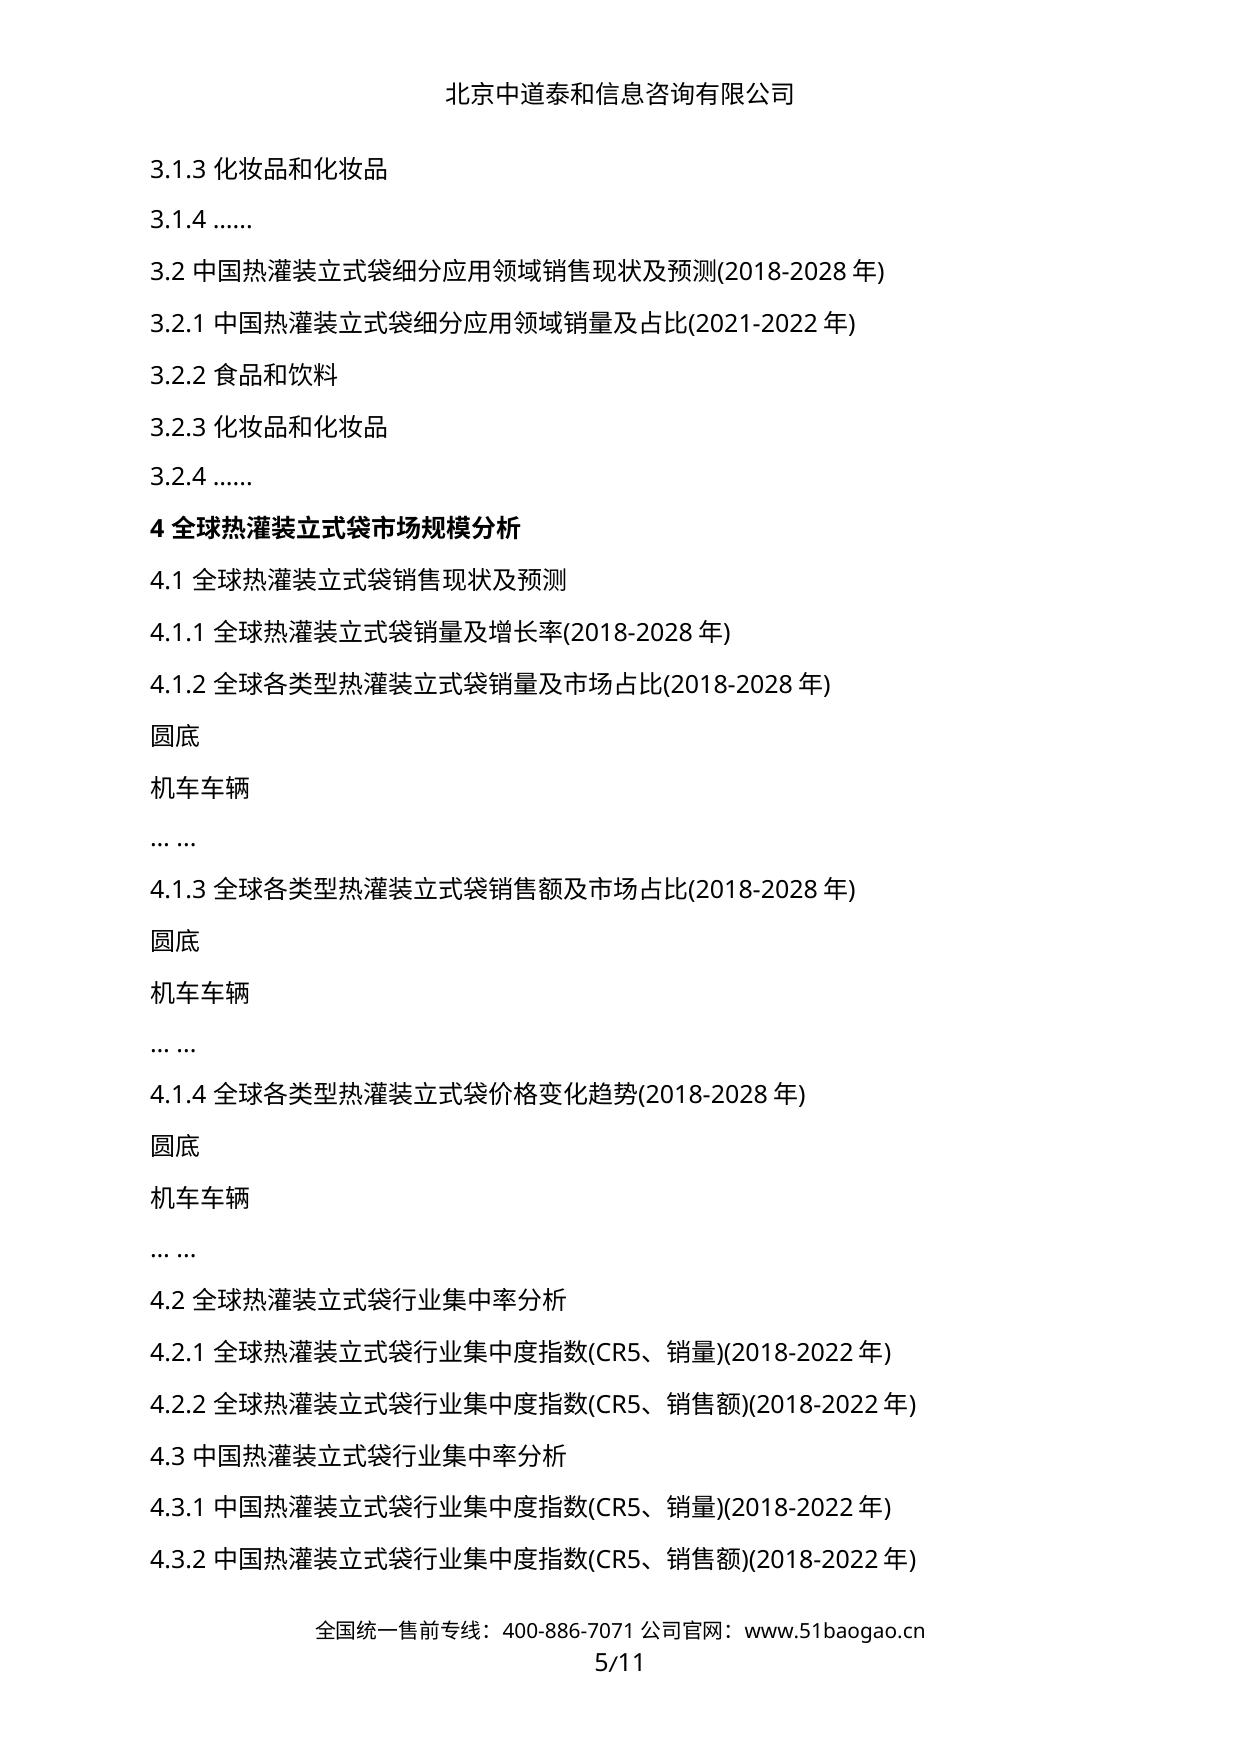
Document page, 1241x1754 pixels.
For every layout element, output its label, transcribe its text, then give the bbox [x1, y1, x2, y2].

text 圆底 [150, 716, 1090, 752]
text 4.1 全球热灌装立式袋销售现状及预测 [150, 561, 1090, 597]
text 4.2.2 全球热灌装立式袋行业集中度指数(CR5、销售额)(2018-2022年) [150, 1384, 1090, 1420]
text 3.2.1 中国热灌装立式袋细分应用领域销量及占比(2021-2022年) [150, 303, 1090, 340]
text 4.1.2 全球各类型热灌装立式袋销量及市场占比(2018-2028年) [150, 664, 1090, 701]
text 4.3.2 中国热灌装立式袋行业集中度指数(CR5、销售额)(2018-2022年) [150, 1540, 1090, 1576]
text 4.1.1 全球热灌装立式袋销量及增长率(2018-2028年) [150, 612, 1090, 649]
text 圆底 [150, 922, 1090, 958]
text 3.2.2 食品和饮料 [150, 355, 1090, 392]
text 3.2.3 化妆品和化妆品 [150, 407, 1090, 443]
text 机车车辆 [150, 768, 1090, 804]
text 机车车辆 [150, 973, 1090, 1010]
text … ... [150, 1025, 1090, 1059]
text 3.2.4 …... [150, 459, 1090, 493]
text 4.1.4 全球各类型热灌装立式袋价格变化趋势(2018-2028年) [150, 1075, 1090, 1111]
text 3.1.3 化妆品和化妆品 [150, 150, 1090, 186]
text 4.3.1 中国热灌装立式袋行业集中度指数(CR5、销量)(2018-2022年) [150, 1488, 1090, 1524]
text 4.3 中国热灌装立式袋行业集中率分析 [150, 1436, 1090, 1472]
text 4.1.3 全球各类型热灌装立式袋销售额及市场占比(2018-2028年) [150, 870, 1090, 906]
text … ... [150, 820, 1090, 854]
text … ... [150, 1231, 1090, 1265]
text 3.2 中国热灌装立式袋细分应用领域销售现状及预测(2018-2028年) [150, 252, 1090, 288]
text 3.1.4 …... [150, 202, 1090, 236]
text 圆底 [150, 1127, 1090, 1163]
text 4.2 全球热灌装立式袋行业集中率分析 [150, 1280, 1090, 1317]
text 4.2.1 全球热灌装立式袋行业集中度指数(CR5、销量)(2018-2022年) [150, 1332, 1090, 1368]
text 机车车辆 [150, 1179, 1090, 1215]
text 4 全球热灌装立式袋市场规模分析 [150, 509, 1090, 545]
